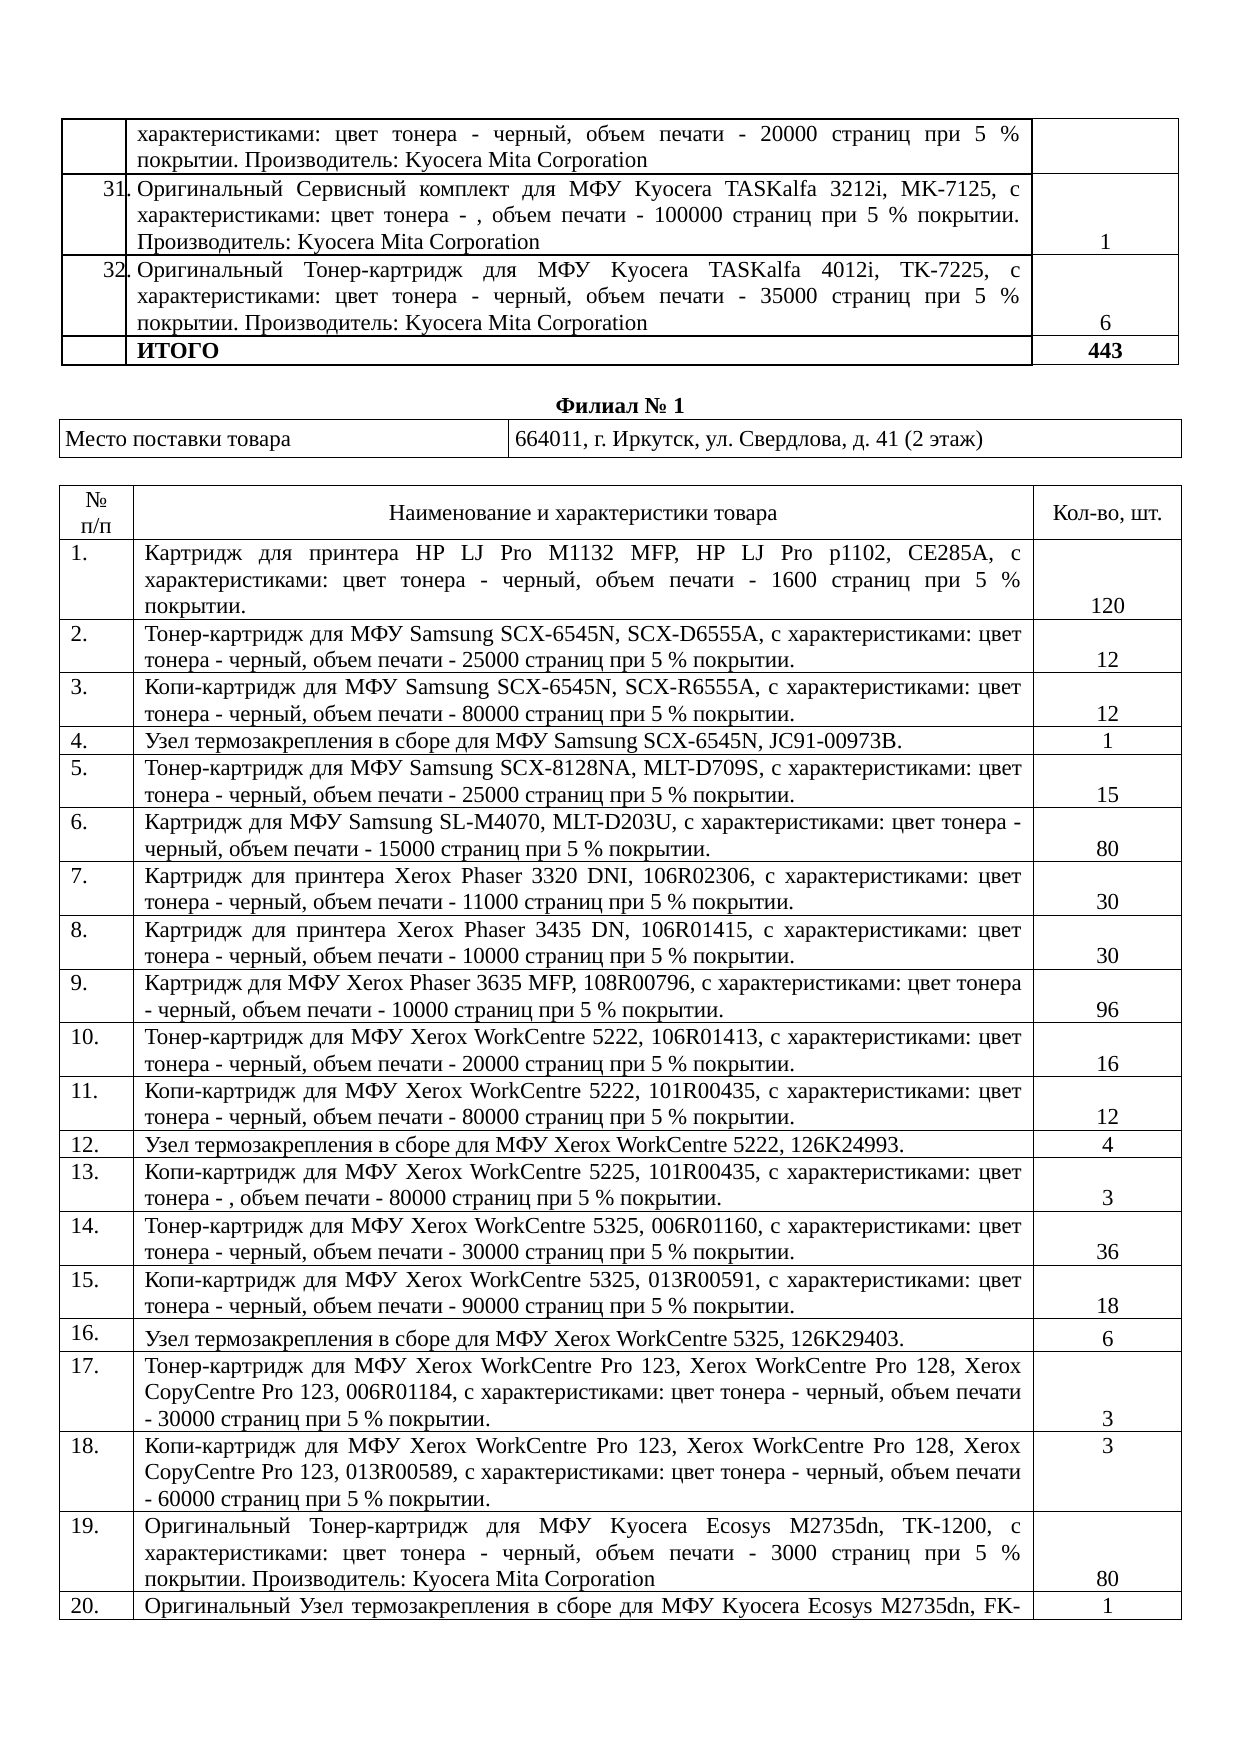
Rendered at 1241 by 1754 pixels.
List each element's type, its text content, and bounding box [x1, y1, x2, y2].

table_cell 1 [1034, 727, 1181, 753]
table_cell Картридж для МФУ Xerox Phaser 3635 MFP, 108R00796, с характеристиками: цвет тонера - черный, объем печати - 10000 страниц при 5 % покрытии. [134, 970, 1033, 1022]
table_cell Копи-картридж для МФУ Xerox WorkCentre 5222, 101R00435, с характеристиками: цвет тонера - черный, объем печати - 80000 страниц при 5 % покрытии. [134, 1077, 1033, 1130]
table_cell 12 [1034, 673, 1181, 726]
table_cell [63, 120, 125, 173]
table_cell Оригинальный Сервисный комплект для МФУ Kyocera TASKalfa 3212i, MK-7125, с характеристиками: цвет тонера - , объем печати - 100000 страниц при 5 % покрытии. Производитель: Kyocera Mita Corporation [127, 175, 1031, 254]
table_cell [60, 1158, 133, 1211]
table_cell Копи-картридж для МФУ Xerox WorkCentre 5325, 013R00591, с характеристиками: цвет тонера - черный, объем печати - 90000 страниц при 5 % покрытии. [134, 1266, 1033, 1318]
table_cell [60, 1131, 133, 1157]
table_cell [60, 1432, 133, 1511]
table_cell Тонер-картридж для МФУ Samsung SCX-8128NA, MLT-D709S, с характеристиками: цвет тонера - черный, объем печати - 25000 страниц при 5 % покрытии. [134, 755, 1033, 807]
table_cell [127, 120, 1031, 173]
table_cell Тонер-картридж для МФУ Xerox WorkCentre 5222, 106R01413, с характеристиками: цвет тонера - черный, объем печати - 20000 страниц при 5 % покрытии. [134, 1023, 1033, 1076]
table_cell Картридж для принтера HP LJ Pro M1132 MFP, HP LJ Pro p1102, CE285A, с характеристиками: цвет тонера - черный, объем печати - 1600 страниц при 5 % покрытии. [134, 540, 1033, 618]
table_cell [60, 755, 133, 807]
table_cell Узел термозакрепления в сборе для МФУ Xerox WorkCentre 5222, 126K24993. [134, 1131, 1033, 1157]
table_cell 28 [1033, 119, 1178, 173]
text Филиал № 1 [89, 392, 1152, 418]
table_cell 3 [1034, 1158, 1181, 1211]
table_cell Узел термозакрепления в сборе для МФУ Samsung SCX-6545N, JC91-00973B. [134, 727, 1033, 753]
table_cell [63, 337, 125, 364]
table_header Место поставки товара [60, 420, 508, 457]
table_cell 18 [1034, 1266, 1181, 1318]
table_cell [60, 540, 133, 618]
table_cell 12 [1034, 1077, 1181, 1130]
table_cell Копи-картридж для МФУ Xerox WorkCentre 5225, 101R00435, с характеристиками: цвет тонера - , объем печати - 80000 страниц при 5 % покрытии. [134, 1158, 1033, 1211]
table_cell [63, 256, 125, 335]
table_cell [60, 1212, 133, 1264]
table_cell 1 [1033, 174, 1178, 254]
table_cell Оригинальный Тонер-картридж для МФУ Kyocera TASKalfa 4012i, TK-7225, с характеристиками: цвет тонера - черный, объем печати - 35000 страниц при 5 % покрытии. Производитель: Kyocera Mita Corporation [127, 256, 1031, 335]
table_cell 3 [1034, 1352, 1181, 1431]
table_cell [60, 727, 133, 753]
table_cell [60, 620, 133, 672]
table_cell [60, 673, 133, 726]
table_cell 1 [1034, 1592, 1181, 1619]
table_header № п/п [60, 486, 133, 538]
table_cell [63, 175, 125, 254]
table_cell 15 [1034, 755, 1181, 807]
table_cell 3 [1034, 1432, 1181, 1511]
table_cell 16 [1034, 1023, 1181, 1076]
table_cell Копи-картридж для МФУ Xerox WorkCentre Pro 123, Xerox WorkCentre Pro 128, Xerox CopyCentre Pro 123, 013R00589, с характеристиками: цвет тонера - черный, объем печати - 60000 страниц при 5 % покрытии. [134, 1432, 1033, 1511]
table_cell 120 [1034, 540, 1181, 618]
table_cell Оригинальный Тонер-картридж для МФУ Kyocera Ecosys M2735dn, TK-1200, с характеристиками: цвет тонера - черный, объем печати - 3000 страниц при 5 % покрытии. Производитель: Kyocera Mita Corporation [134, 1512, 1033, 1591]
table_cell Тонер-картридж для МФУ Xerox WorkCentre 5325, 006R01160, с характеристиками: цвет тонера - черный, объем печати - 30000 страниц при 5 % покрытии. [134, 1212, 1033, 1264]
table_cell 4 [1034, 1131, 1181, 1157]
table_cell Тонер-картридж для МФУ Samsung SCX-6545N, SCX-D6555A, с характеристиками: цвет тонера - черный, объем печати - 25000 страниц при 5 % покрытии. [134, 620, 1033, 672]
table_header Кол-во, шт. [1034, 486, 1181, 538]
table_cell Копи-картридж для МФУ Samsung SCX-6545N, SCX-R6555A, с характеристиками: цвет тонера - черный, объем печати - 80000 страниц при 5 % покрытии. [134, 673, 1033, 726]
table_cell 443 [1033, 336, 1178, 364]
table_cell Картридж для принтера Xerox Phaser 3435 DN, 106R01415, с характеристиками: цвет тонера - черный, объем печати - 10000 страниц при 5 % покрытии. [134, 916, 1033, 968]
table_cell Узел термозакрепления в сборе для МФУ Xerox WorkCentre 5325, 126K29403. [134, 1319, 1033, 1351]
table_cell 80 [1034, 1512, 1181, 1591]
table_cell [60, 862, 133, 915]
table_cell [60, 1319, 133, 1351]
table_cell [60, 1266, 133, 1318]
table_cell 30 [1034, 862, 1181, 915]
table_cell 12 [1034, 620, 1181, 672]
table_header 664011, г. Иркутск, ул. Свердлова, д. 41 (2 этаж) [509, 420, 1181, 457]
table_header Наименование и характеристики товара [134, 486, 1033, 538]
table_cell Картридж для МФУ Samsung SL-M4070, MLT-D203U, с характеристиками: цвет тонера - черный, объем печати - 15000 страниц при 5 % покрытии. [134, 808, 1033, 861]
table_cell [60, 970, 133, 1022]
table_cell [60, 1077, 133, 1130]
table_cell 6 [1034, 1319, 1181, 1351]
table_cell [60, 1023, 133, 1076]
table_cell 96 [1034, 970, 1181, 1022]
table_cell 6 [1033, 255, 1178, 335]
table_cell ИТОГО [127, 337, 1031, 364]
table_cell [60, 1352, 133, 1431]
table_cell [60, 916, 133, 968]
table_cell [134, 1592, 1033, 1619]
table_cell 80 [1034, 808, 1181, 861]
table_cell [60, 1592, 133, 1619]
table_cell Картридж для принтера Xerox Phaser 3320 DNI, 106R02306, с характеристиками: цвет тонера - черный, объем печати - 11000 страниц при 5 % покрытии. [134, 862, 1033, 915]
table_cell [60, 808, 133, 861]
table_cell [60, 1512, 133, 1591]
table_cell Тонер-картридж для МФУ Xerox WorkCentre Pro 123, Xerox WorkCentre Pro 128, Xerox CopyCentre Pro 123, 006R01184, с характеристиками: цвет тонера - черный, объем печати - 30000 страниц при 5 % покрытии. [134, 1352, 1033, 1431]
table_cell 36 [1034, 1212, 1181, 1264]
table_cell 30 [1034, 916, 1181, 968]
